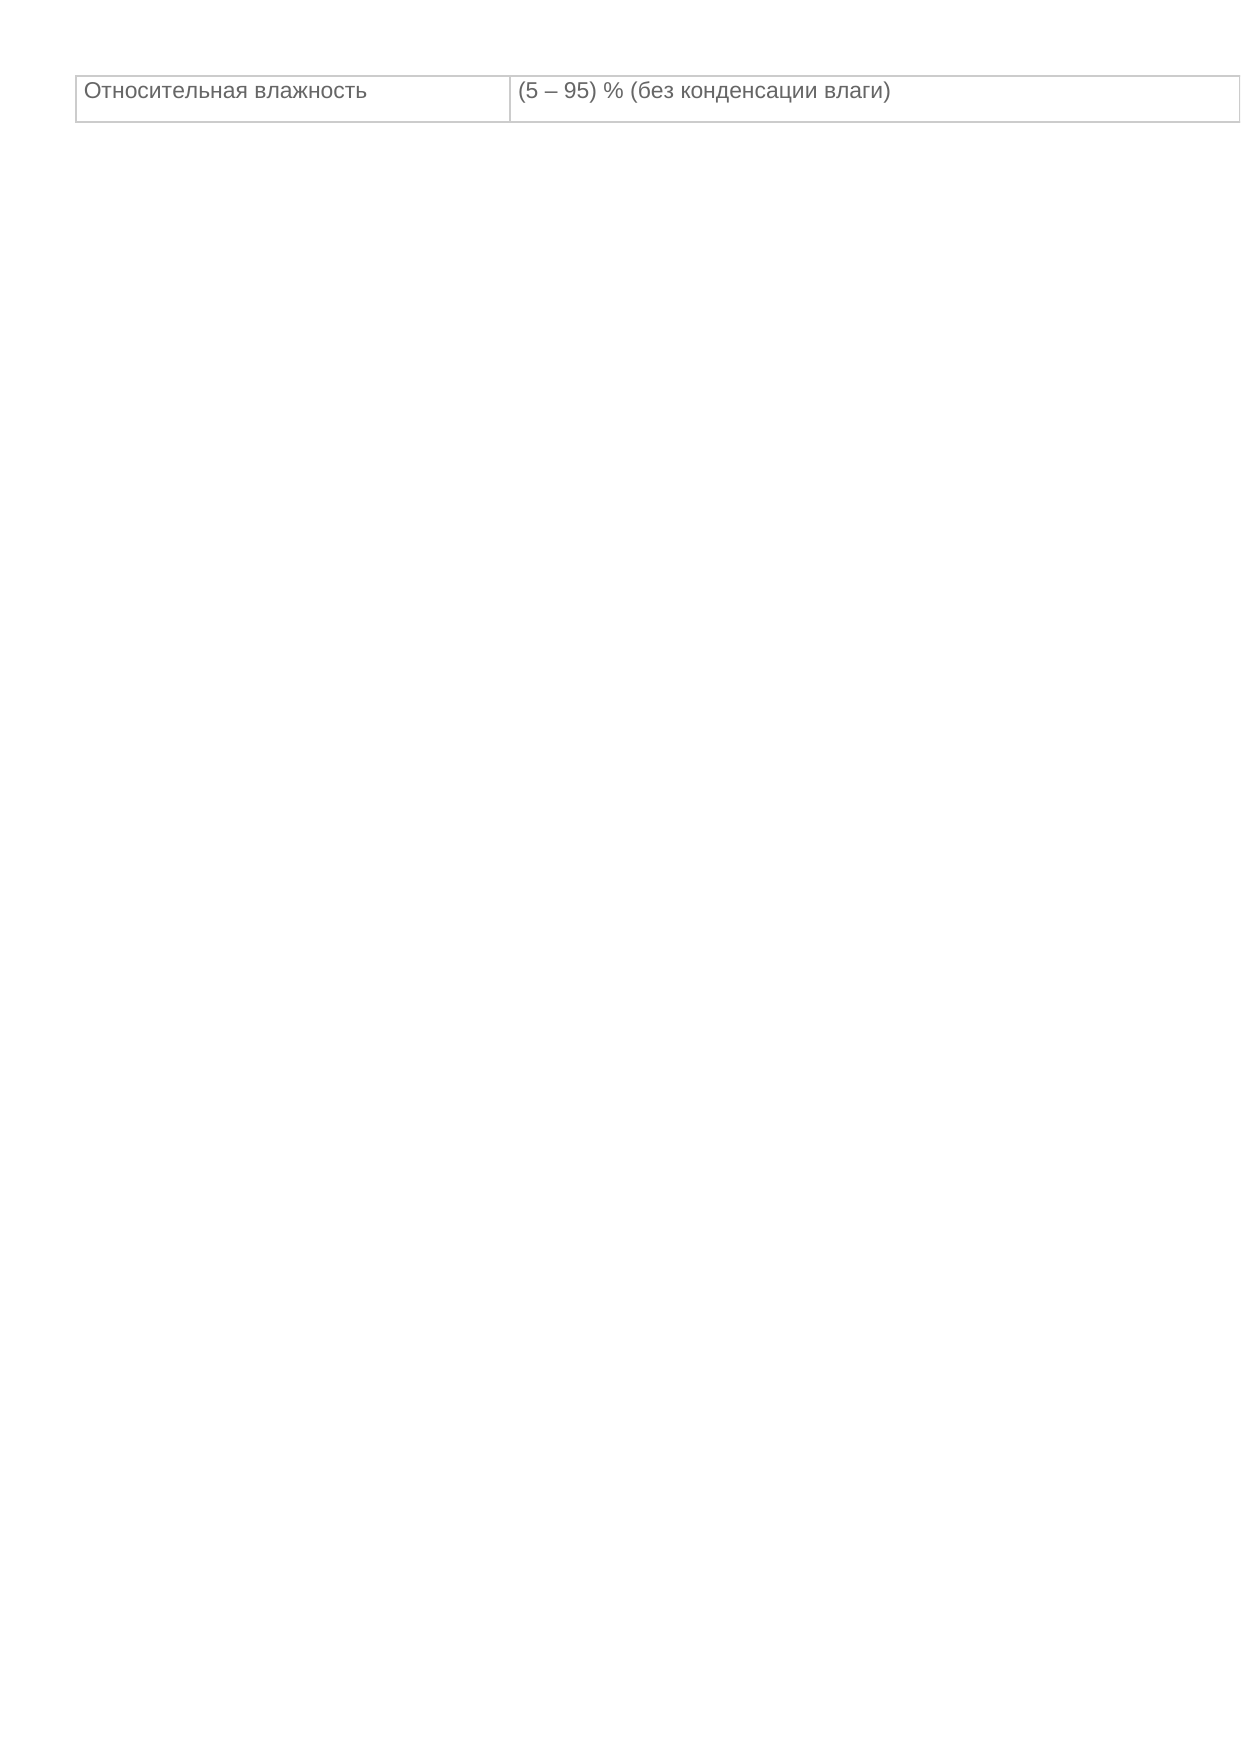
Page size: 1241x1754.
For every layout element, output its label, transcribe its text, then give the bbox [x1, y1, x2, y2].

table_cell (5 – 95) % (без конденсации влаги) [511, 77, 1239, 121]
table_cell Относительная влажность [77, 77, 509, 121]
